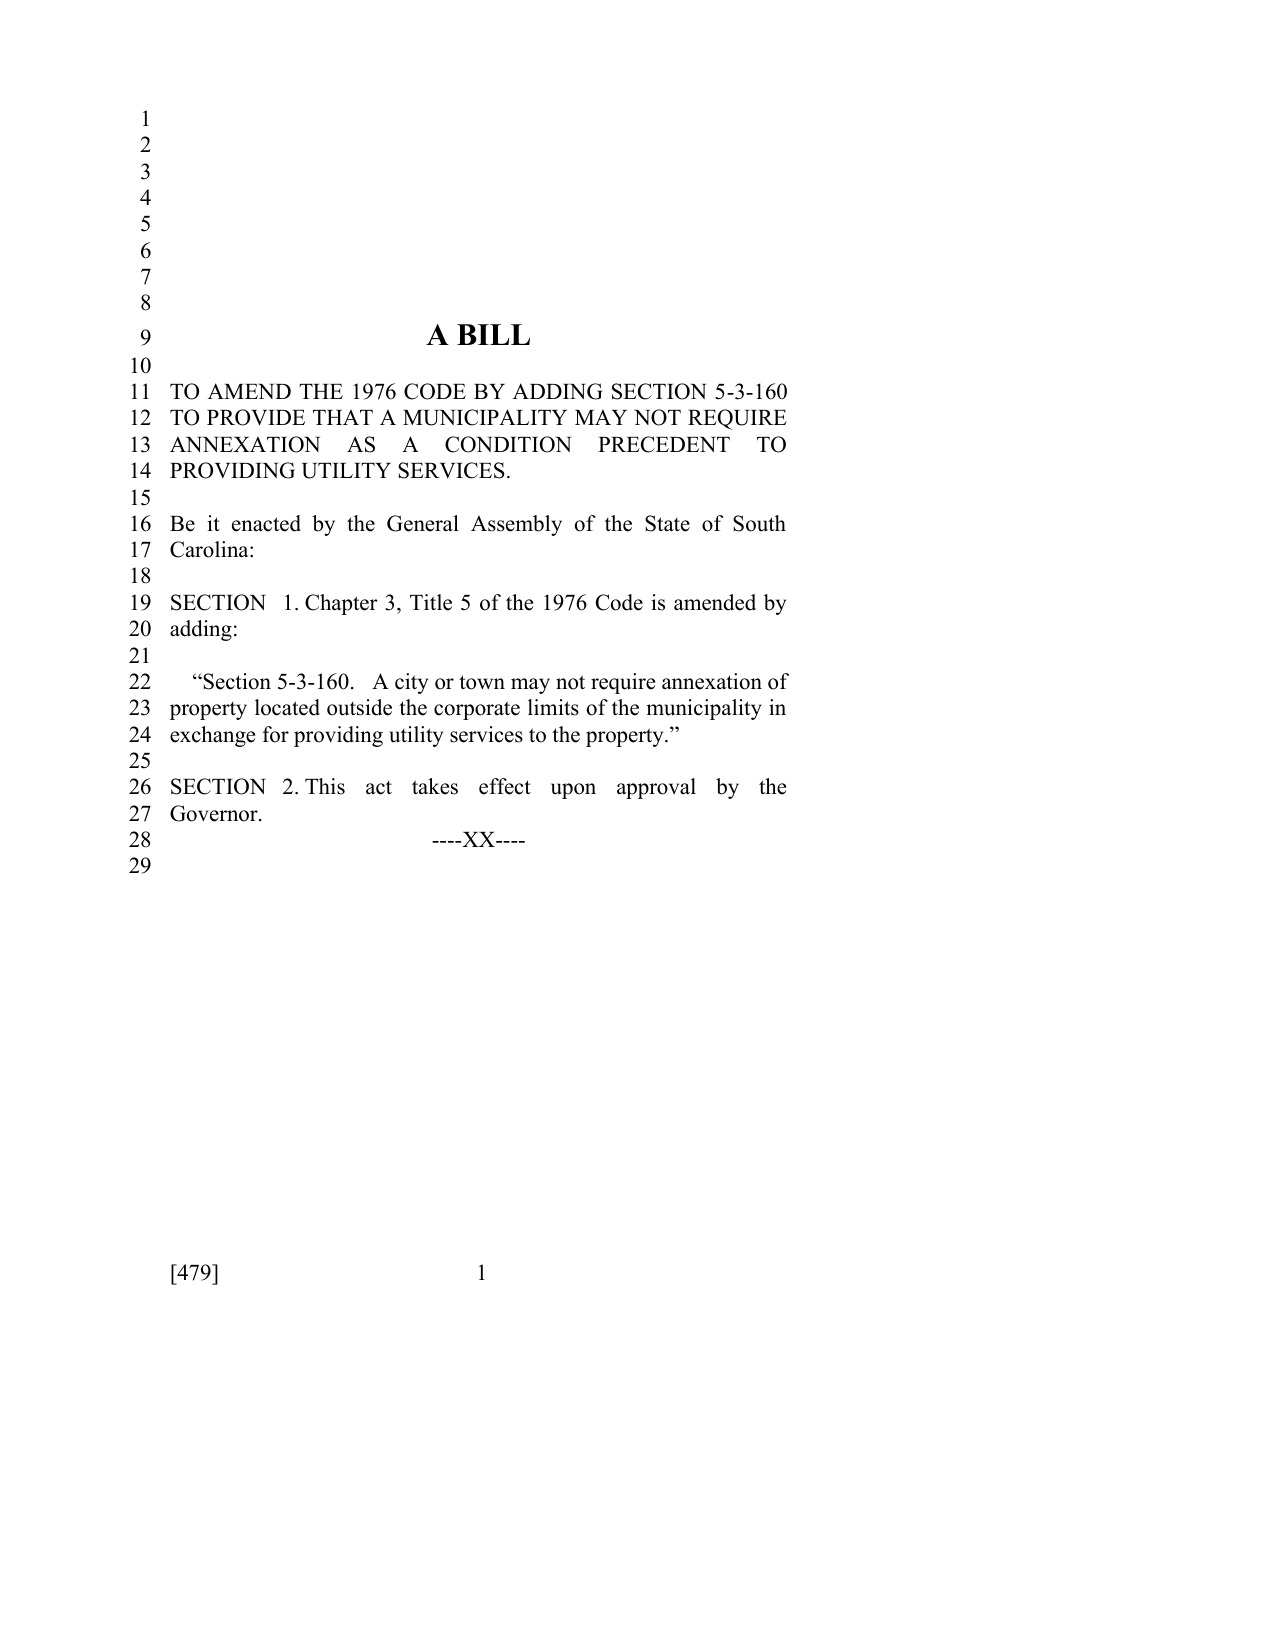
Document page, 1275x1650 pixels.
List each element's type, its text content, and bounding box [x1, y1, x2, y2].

text “Section 5-3-160. A city or town may not require annexation of property located outside the corporate limits of the municipality in exchange for providing utility services to the property.” [169, 668, 787, 747]
text ----XX---- [169, 826, 787, 852]
text A BILL [169, 316, 787, 352]
text Be it enacted by the General Assembly of the State of South Carolina: [169, 510, 787, 563]
text SECTION 2. This act takes effect upon approval by the Governor. [169, 773, 787, 826]
text SECTION 1. Chapter 3, Title 5 of the 1976 Code is amended by adding: [169, 589, 787, 642]
text TO AMEND THE 1976 CODE BY ADDING SECTION 5-3-160 TO PROVIDE THAT A MUNICIPALITY MAY NOT REQUIRE ANNEXATION AS A CONDITION PRECEDENT TO PROVIDING UTILITY SERVICES. [169, 378, 787, 483]
